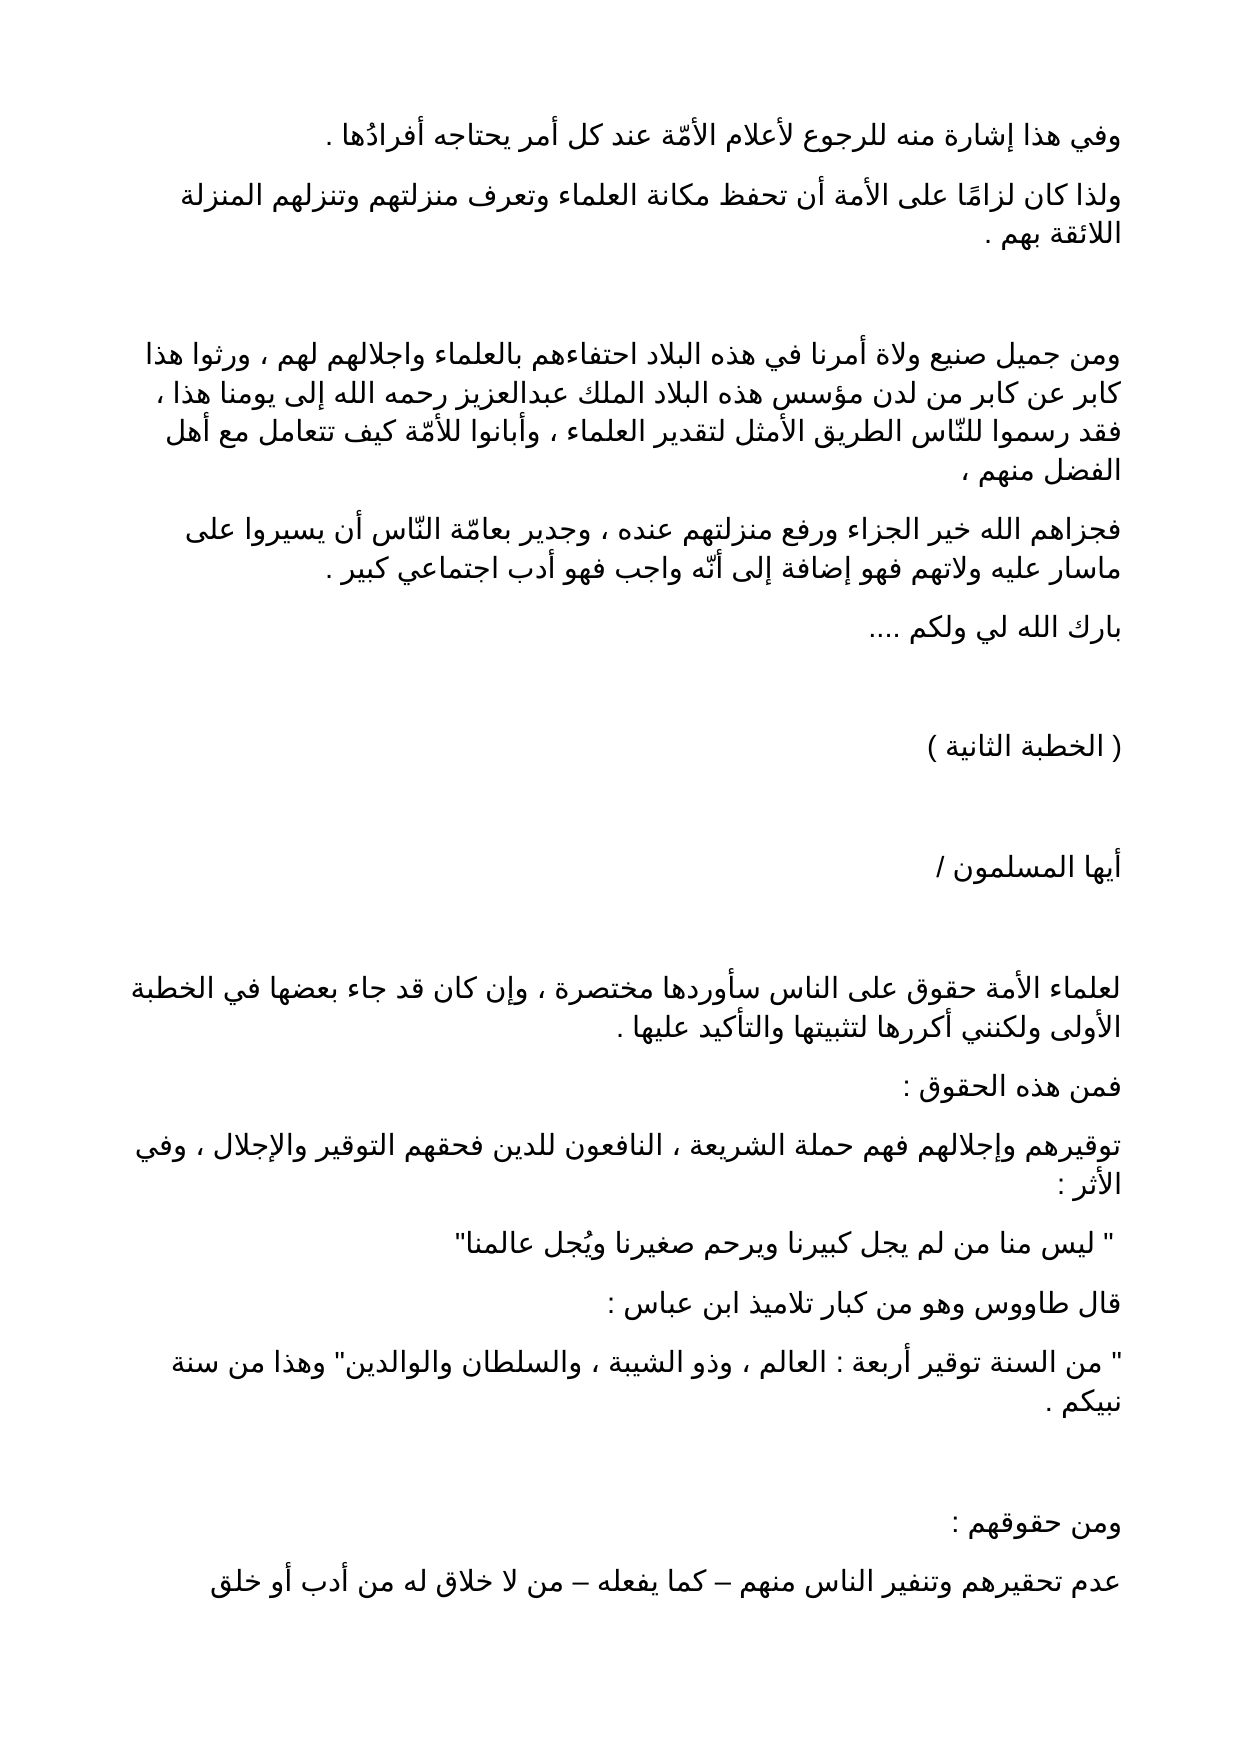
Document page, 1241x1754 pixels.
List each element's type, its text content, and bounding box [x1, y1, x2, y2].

text ( الخطبة الثانية ) [118, 729, 1122, 762]
text بارك الله لي ولكم .... [118, 610, 1122, 644]
text توقيرهم وإجلالهم فهم حملة الشريعة ، النافعون للدين فحقهم التوقير والإجلال ، وفي الأثر : [118, 1128, 1122, 1201]
text لعلماء الأمة حقوق على الناس سأوردها مختصرة ، وإن كان قد جاء بعضها في الخطبة الأولى ولكنني أكررها لتثبيتها والتأكيد عليها . [118, 971, 1122, 1043]
text قال طاووس وهو من كبار تلاميذ ابن عباس : [118, 1286, 1122, 1319]
text " ليس منا من لم يجل كبيرنا ويرحم صغيرنا ويُجل عالمنا" [118, 1226, 1122, 1260]
text ومن جميل صنيع ولاة أمرنا في هذه البلاد احتفاءهم بالعلماء واجلالهم لهم ، ورثوا هذا كابر عن كابر من لدن مؤسس هذه البلاد الملك عبدالعزيز رحمه الله إلى يومنا هذا ، فقد رسموا للنّاس الطريق الأمثل لتقدير العلماء ، وأبانوا للأمّة كيف تتعامل مع أهل الفضل منهم ، [118, 337, 1122, 486]
text أيها المسلمون / [118, 850, 1122, 883]
text عدم تحقيرهم وتنفير الناس منهم – كما يفعله – من لا خلاق له من أدب أو خلق [118, 1564, 1122, 1598]
text فجزاهم الله خير الجزاء ورفع منزلتهم عنده ، وجدير بعامّة النّاس أن يسيروا على ماسار عليه ولاتهم فهو إضافة إلى أنّه واجب فهو أدب اجتماعي كبير . [118, 512, 1122, 584]
text فمن هذه الحقوق : [118, 1069, 1122, 1103]
text ولذا كان لزامًا على الأمة أن تحفظ مكانة العلماء وتعرف منزلتهم وتنزلهم المنزلة اللائقة بهم . [118, 177, 1122, 249]
text " من السنة توقير أربعة : العالم ، وذو الشيبة ، والسلطان والوالدين" وهذا من سنة نبيكم . [118, 1345, 1122, 1417]
text ومن حقوقهم : [118, 1505, 1122, 1538]
text وفي هذا إشارة منه للرجوع لأعلام الأمّة عند كل أمر يحتاجه أفرادُها . [118, 118, 1122, 152]
